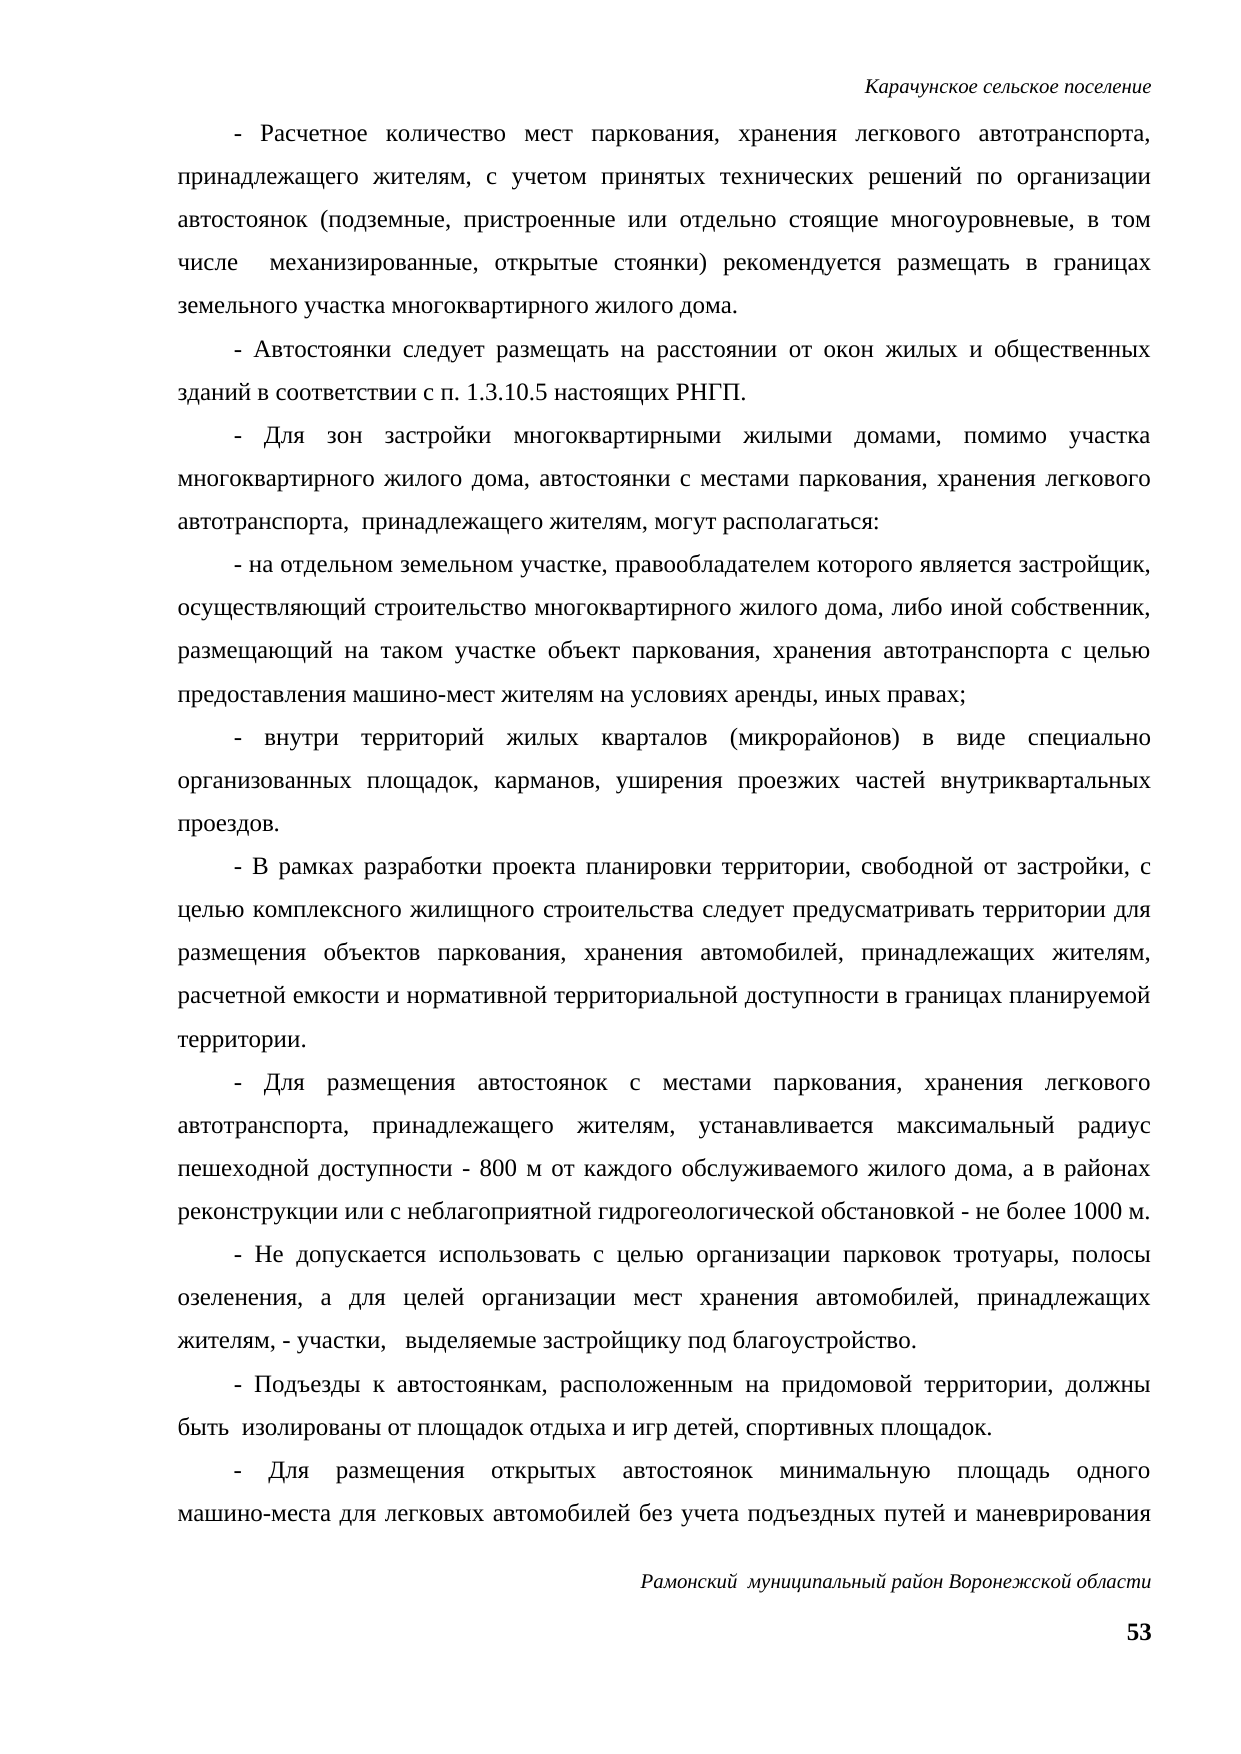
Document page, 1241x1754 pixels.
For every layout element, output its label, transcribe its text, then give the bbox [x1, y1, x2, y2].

text - внутри территорий жилых кварталов (микрорайонов) в виде специально организованных площадок, карманов, уширения проезжих частей внутриквартальных проездов. [177, 722, 1152, 837]
text - В рамках разработки проекта планировки территории, свободной от застройки, с целью комплексного жилищного строительства следует предусматривать территории для размещения объектов паркования, хранения автомобилей, принадлежащих жителям, расчетной емкости и нормативной территориальной доступности в границах планируемой территории. [177, 851, 1152, 1052]
text - Подъезды к автостоянкам, расположенным на придомовой территории, должны быть изолированы от площадок отдыха и игр детей, спортивных площадок. [177, 1369, 1152, 1441]
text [177, 1455, 1152, 1527]
text - Для зон застройки многоквартирными жилыми домами, помимо участка многоквартирного жилого дома, автостоянки с местами паркования, хранения легкового автотранспорта, принадлежащего жителям, могут располагаться: [177, 420, 1152, 535]
text - Для размещения автостоянок с местами паркования, хранения легкового автотранспорта, принадлежащего жителям, устанавливается максимальный радиус пешеходной доступности - 800 м от каждого обслуживаемого жилого дома, а в районах реконструкции или с неблагоприятной гидрогеологической обстановкой - не более 1000 м. [177, 1067, 1152, 1225]
text - Не допускается использовать с целью организации парковок тротуары, полосы озеленения, а для целей организации мест хранения автомобилей, принадлежащих жителям, - участки, выделяемые застройщику под благоустройство. [177, 1239, 1152, 1354]
text - на отдельном земельном участке, правообладателем которого является застройщик, осуществляющий строительство многоквартирного жилого дома, либо иной собственник, размещающий на таком участке объект паркования, хранения автотранспорта с целью предоставления машино-мест жителям на условиях аренды, иных правах; [177, 549, 1152, 707]
text - Расчетное количество мест паркования, хранения легкового автотранспорта, принадлежащего жителям, с учетом принятых технических решений по организации автостоянок (подземные, пристроенные или отдельно стоящие многоуровневые, в том числе механизированные, открытые стоянки) рекомендуется размещать в границах земельного участка многоквартирного жилого дома. [177, 118, 1152, 319]
text - Автостоянки следует размещать на расстоянии от окон жилых и общественных зданий в соответствии с п. 1.3.10.5 настоящих РНГП. [177, 334, 1152, 406]
